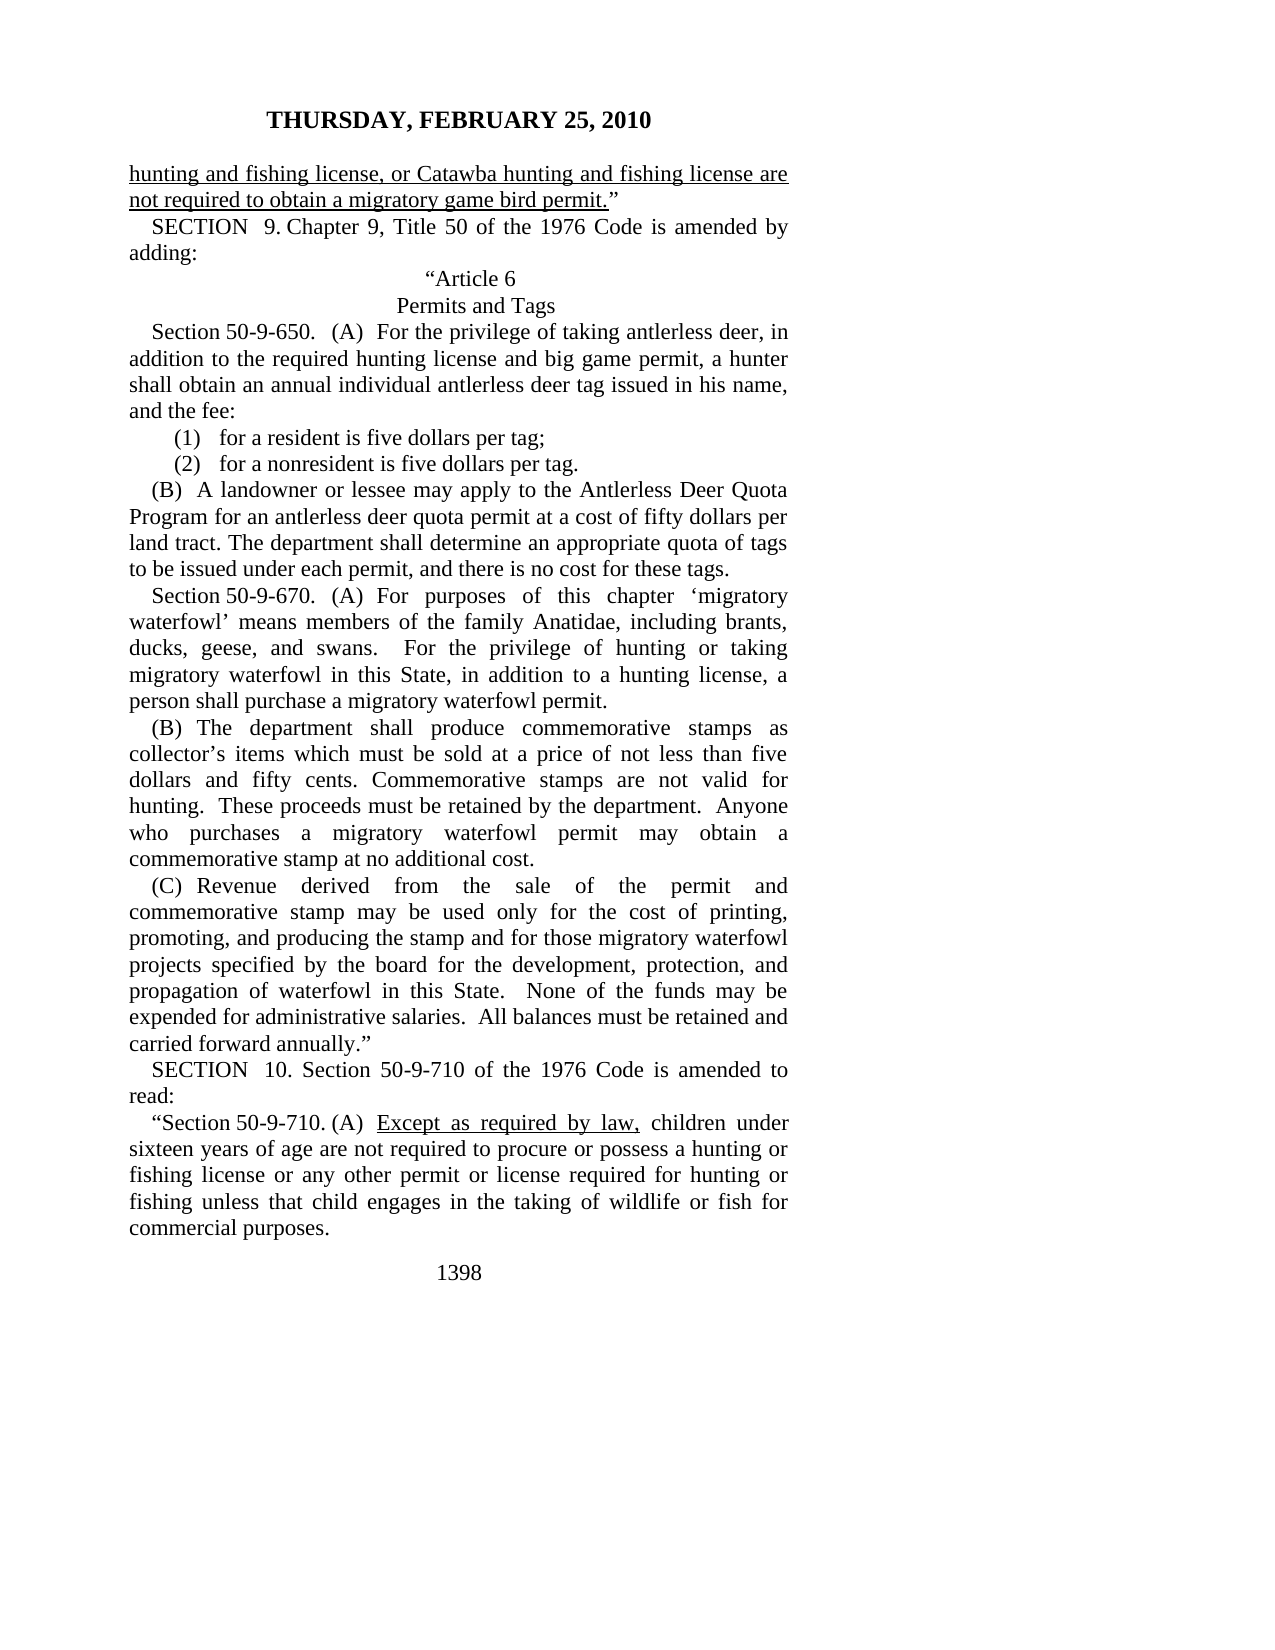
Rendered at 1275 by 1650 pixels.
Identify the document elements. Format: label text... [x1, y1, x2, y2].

text “Section 50-9-710. (A) Except as required by law, children under sixteen years of age are not required to procure or possess a hunting or fishing license or any other permit or license required for hunting or fishing unless that child engages in the taking of wildlife or fish for commercial purposes. [129, 1109, 789, 1241]
text (B) A landowner or lessee may apply to the Antlerless Deer Quota Program for an antlerless deer quota permit at a cost of fifty dollars per land tract. The department shall determine an appropriate quota of tags to be issued under each permit, and there is no cost for these tags. [129, 476, 789, 582]
text (1) for a resident is five dollars per tag; [129, 424, 789, 450]
text (C) Revenue derived from the sale of the permit and commemorative stamp may be used only for the cost of printing, promoting, and producing the stamp and for those migratory waterfowl projects specified by the board for the development, protection, and propagation of waterfowl in this State. None of the funds may be expended for administrative salaries. All balances must be retained and carried forward annually.” [129, 872, 789, 1056]
text Permits and Tags [129, 292, 789, 318]
text SECTION 10. Section 50-9-710 of the 1976 Code is amended to read: [129, 1056, 789, 1109]
text (2) for a nonresident is five dollars per tag. [129, 450, 789, 476]
text Section 50-9-670. (A) For purposes of this chapter ‘migratory waterfowl’ means members of the family Anatidae, including brants, ducks, geese, and swans. For the privilege of hunting or taking migratory waterfowl in this State, in addition to a hunting license, a person shall purchase a migratory waterfowl permit. [129, 582, 789, 713]
text Section 50-9-650. (A) For the privilege of taking antlerless deer, in addition to the required hunting license and big game permit, a hunter shall obtain an annual individual antlerless deer tag issued in his name, and the fee: [129, 318, 789, 424]
text “Article 6 [129, 266, 789, 292]
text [129, 160, 789, 183]
text (B) The department shall produce commemorative stamps as collector’s items which must be sold at a price of not less than five dollars and fifty cents. Commemorative stamps are not valid for hunting. These proceeds must be retained by the department. Anyone who purchases a migratory waterfowl permit may obtain a commemorative stamp at no additional cost. [129, 713, 789, 872]
text SECTION 9. Chapter 9, Title 50 of the 1976 Code is amended by adding: [129, 213, 789, 266]
